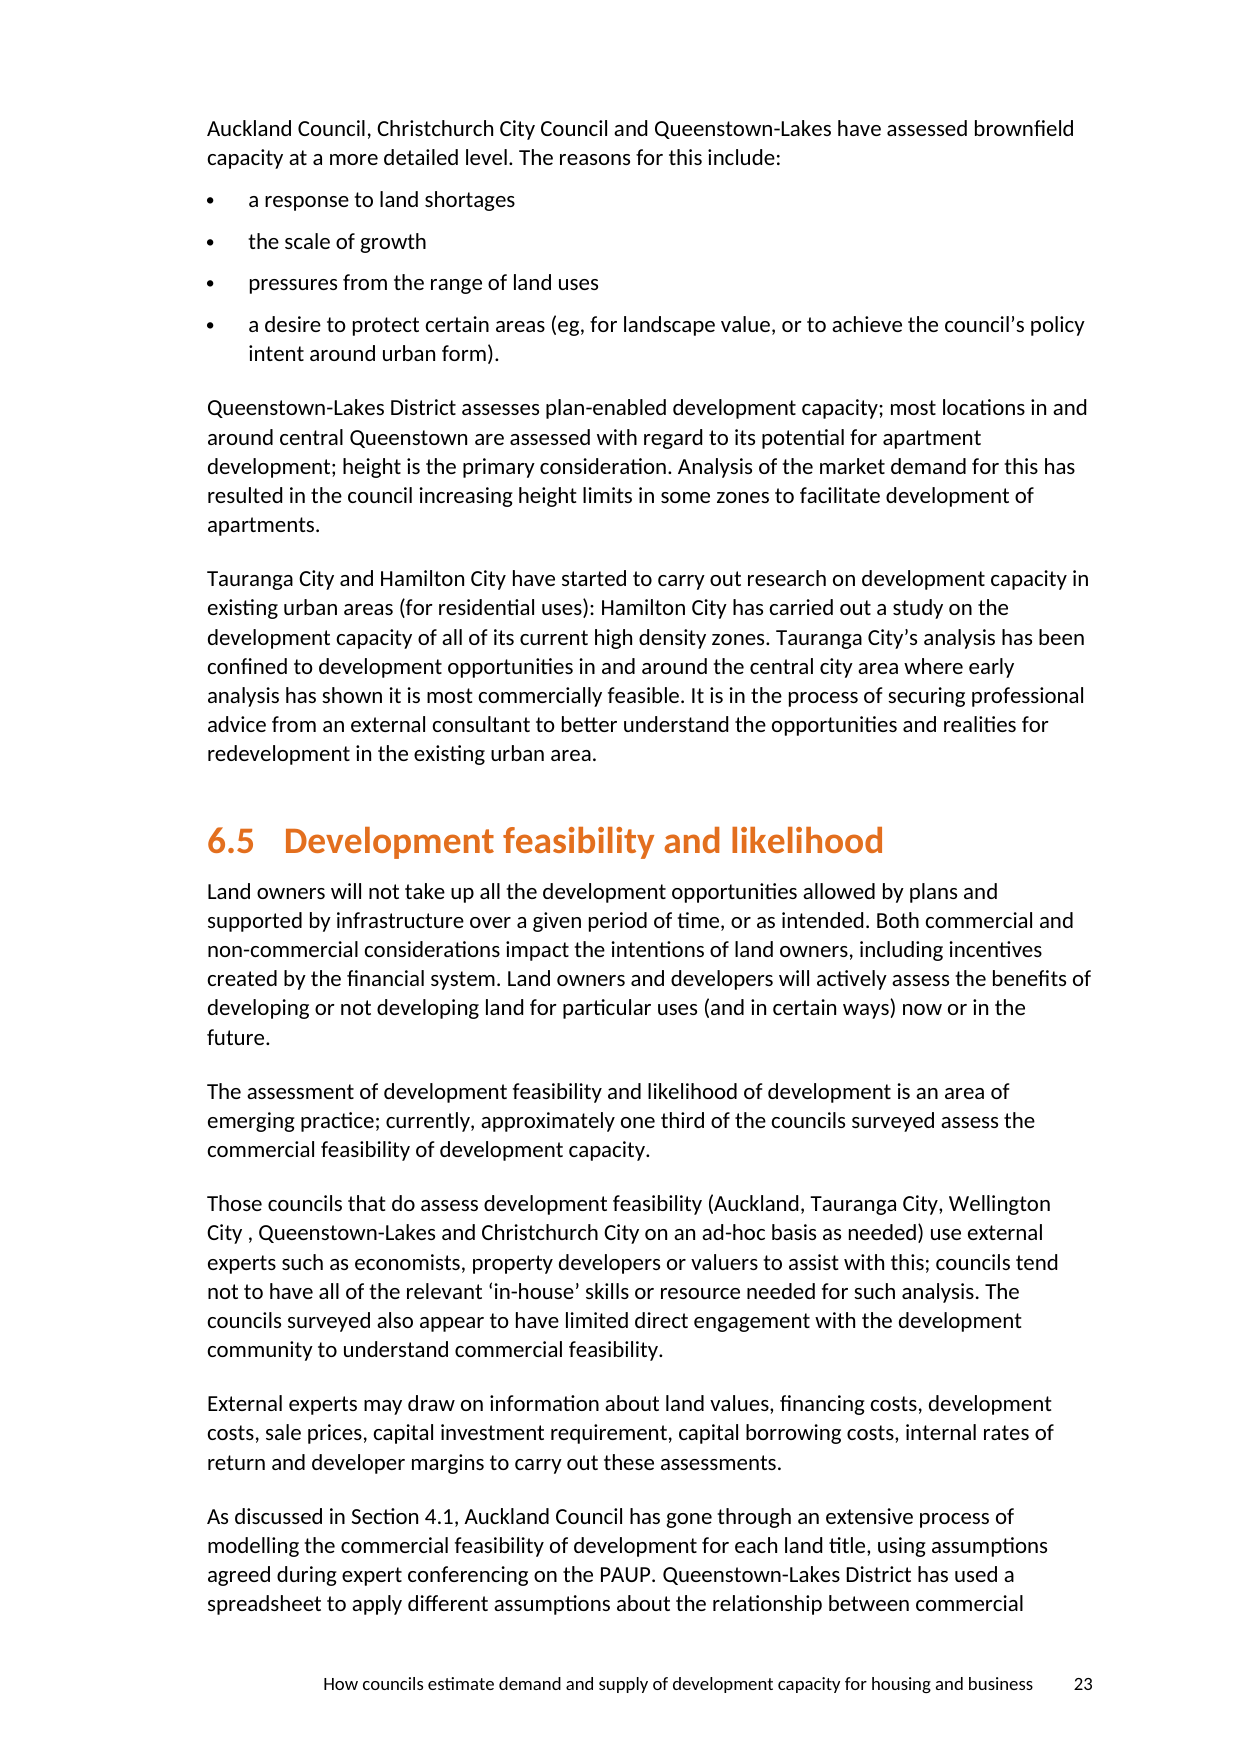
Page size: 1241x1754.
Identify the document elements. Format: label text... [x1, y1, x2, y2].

text The assessment of development feasibility and likelihood of development is an area of emerging practice; currently, approximately one third of the councils surveyed assess the commercial feasibility of development capacity. [207, 1076, 1092, 1163]
text a response to land shortages [207, 184, 1092, 213]
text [207, 1501, 1092, 1617]
text External experts may draw on information about land values, financing costs, development costs, sale prices, capital investment requirement, capital borrowing costs, internal rates of return and developer margins to carry out these assessments. [207, 1388, 1092, 1476]
text Auckland Council, Christchurch City Council and Queenstown-Lakes have assessed brownfield capacity at a more detailed level. The reasons for this include: [207, 113, 1092, 172]
subtitle 6.5 Development feasibility and likelihood [207, 817, 1092, 863]
text a desire to protect certain areas (eg, for landscape value, or to achieve the council’s policy intent around urban form). [207, 309, 1092, 367]
text Those councils that do assess development feasibility (Auckland, Tauranga City, Wellington City , Queenstown-Lakes and Christchurch City on an ad-hoc basis as needed) use external experts such as economists, property developers or valuers to assist with this; councils tend not to have all of the relevant ‘in-house’ skills or resource needed for such analysis. The councils surveyed also appear to have limited direct engagement with the development community to understand commercial feasibility. [207, 1188, 1092, 1363]
text pressures from the range of land uses [207, 267, 1092, 297]
text Tauranga City and Hamilton City have started to carry out research on development capacity in existing urban areas (for residential uses): Hamilton City has carried out a study on the development capacity of all of its current high density zones. Tauranga City’s analysis has been confined to development opportunities in and around the central city area where early analysis has shown it is most commercially feasible. It is in the process of securing professional advice from an external consultant to better understand the opportunities and realities for redevelopment in the existing urban area. [207, 563, 1092, 767]
text Land owners will not take up all the development opportunities allowed by plans and supported by infrastructure over a given period of time, or as intended. Both commercial and non-commercial considerations impact the intentions of land owners, including incentives created by the financial system. Land owners and developers will actively assess the benefits of developing or not developing land for particular uses (and in certain ways) now or in the future. [207, 876, 1092, 1051]
text the scale of growth [207, 226, 1092, 255]
text Queenstown-Lakes District assesses plan-enabled development capacity; most locations in and around central Queenstown are assessed with regard to its potential for apartment development; height is the primary consideration. Analysis of the market demand for this has resulted in the council increasing height limits in some zones to facilitate development of apartments. [207, 392, 1092, 538]
